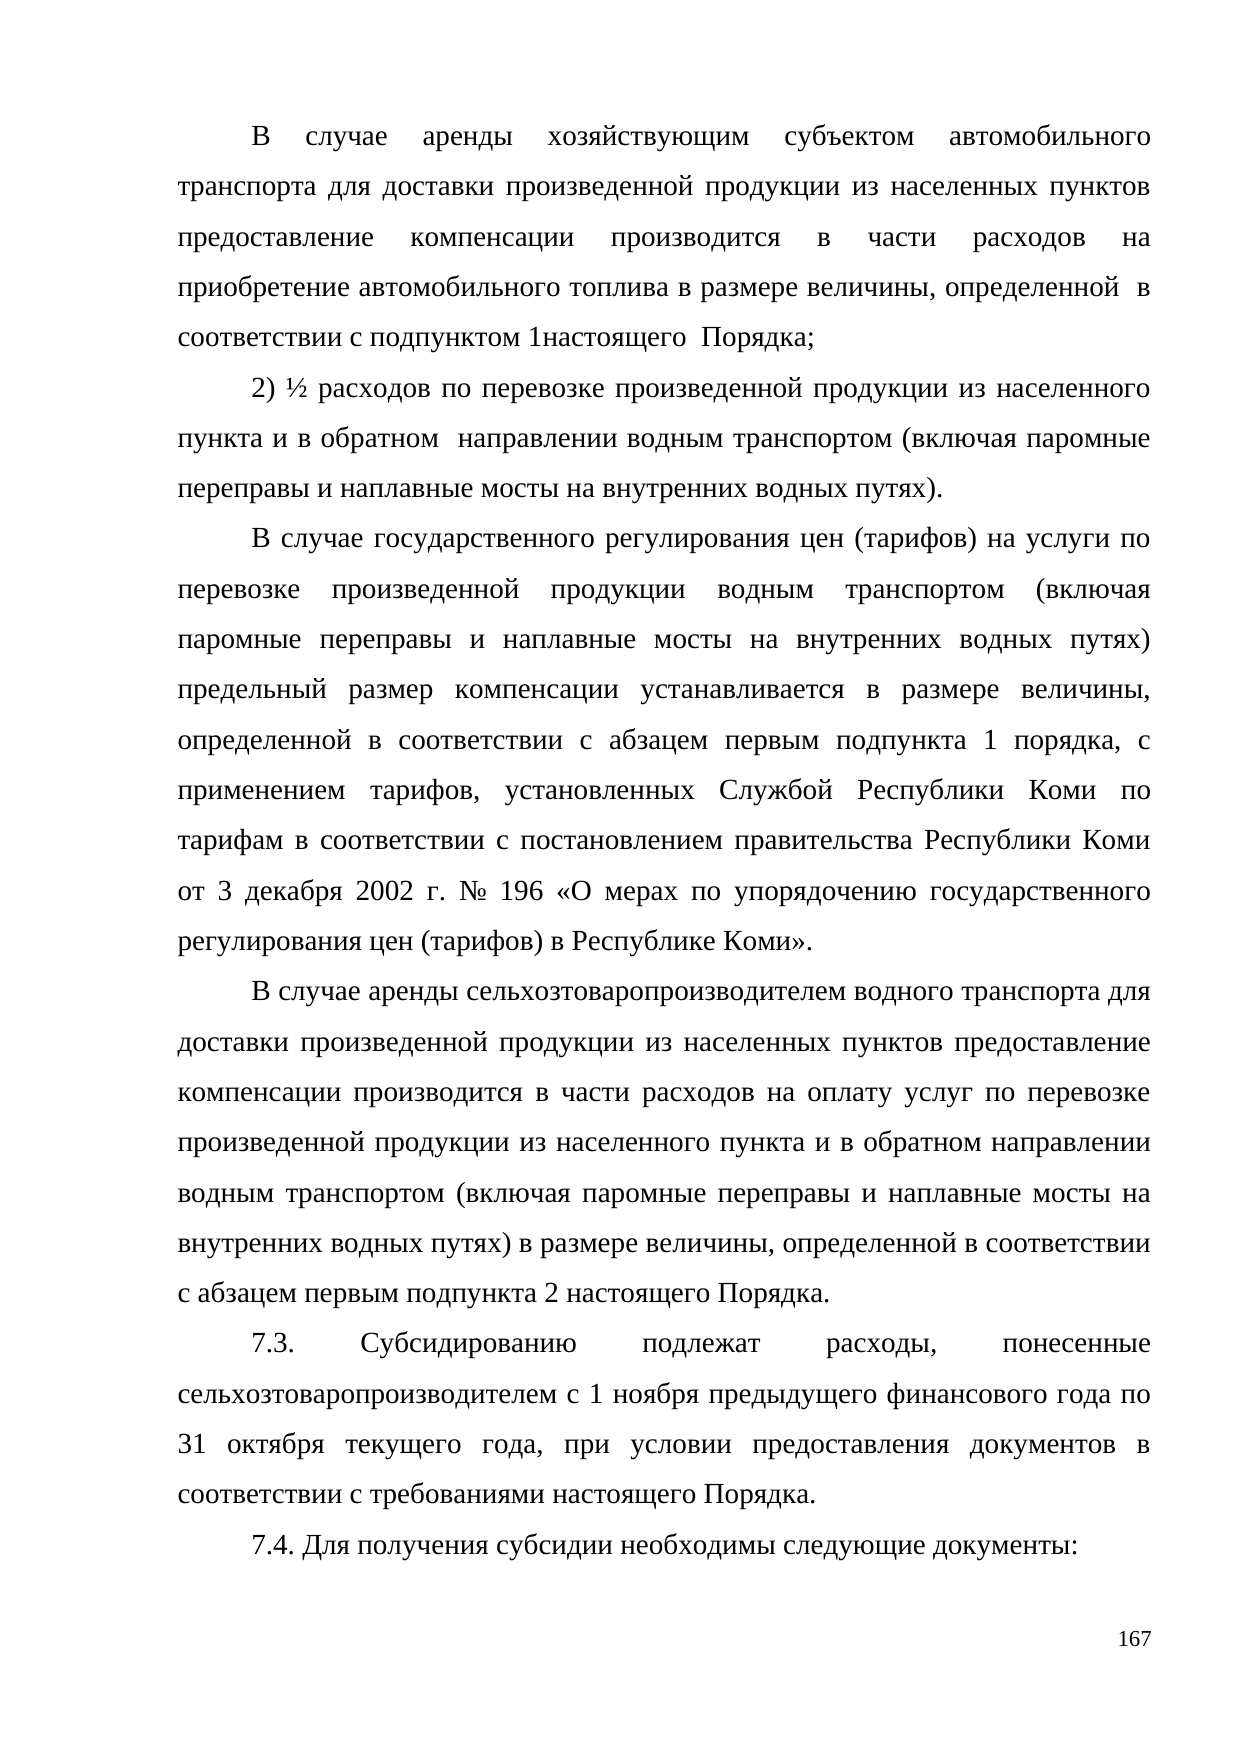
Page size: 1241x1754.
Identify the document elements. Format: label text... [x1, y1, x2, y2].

text В случае аренды хозяйствующим субъектом автомобильного транспорта для доставки произведенной продукции из населенных пунктов предоставление компенсации производится в части расходов на приобретение автомобильного топлива в размере величины, определенной в соответствии с подпунктом 1настоящего Порядка; [177, 118, 1152, 353]
text В случае аренды сельхозтоваропроизводителем водного транспорта для доставки произведенной продукции из населенных пунктов предоставление компенсации производится в части расходов на оплату услуг по перевозке произведенной продукции из населенного пункта и в обратном направлении водным транспортом (включая паромные переправы и наплавные мосты на внутренних водных путях) в размере величины, определенной в соответствии с абзацем первым подпункта 2 настоящего Порядка. [177, 973, 1152, 1309]
text 7.3. Субсидированию подлежат расходы, понесенные сельхозтоваропроизводителем с 1 ноября предыдущего финансового года по 31 октября текущего года, при условии предоставления документов в соответствии с требованиями настоящего Порядка. [177, 1326, 1152, 1510]
text 2) ½ расходов по перевозке произведенной продукции из населенного пункта и в обратном направлении водным транспортом (включая паромные переправы и наплавные мосты на внутренних водных путях). [177, 370, 1152, 504]
text 7.4. Для получения субсидии необходимы следующие документы: [177, 1527, 1152, 1560]
text В случае государственного регулирования цен (тарифов) на услуги по перевозке произведенной продукции водным транспортом (включая паромные переправы и наплавные мосты на внутренних водных путях) предельный размер компенсации устанавливается в размере величины, определенной в соответствии с абзацем первым подпункта 1 порядка, с применением тарифов, установленных Службой Республики Коми по тарифам в соответствии с постановлением правительства Республики Коми от 3 декабря 2002 г. № 196 «О мерах по упорядочению государственного регулирования цен (тарифов) в Республике Коми». [177, 521, 1152, 957]
